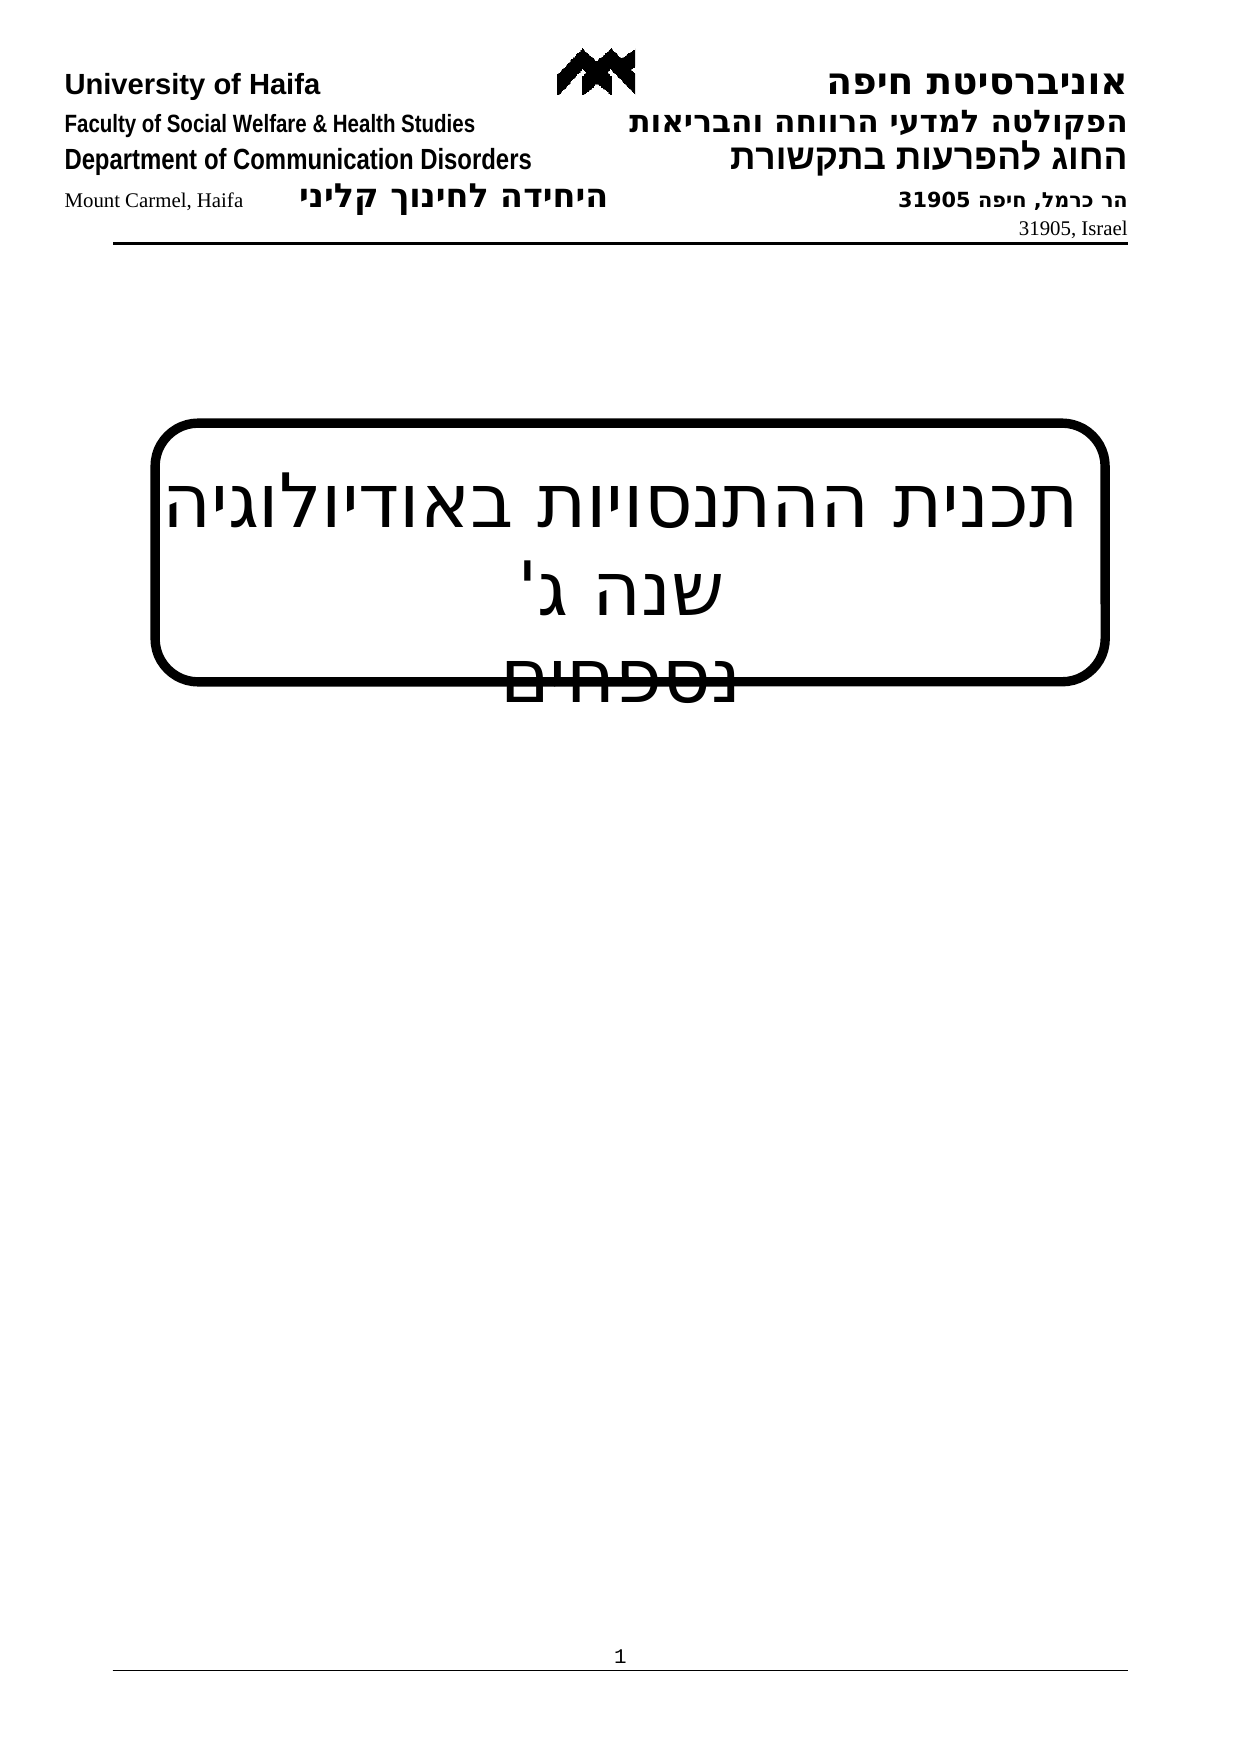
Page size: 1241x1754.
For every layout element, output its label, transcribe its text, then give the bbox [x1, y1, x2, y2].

text שנה ג' [112, 546, 1129, 633]
text תכנית ההתנסויות באודיולוגיה [112, 458, 1129, 546]
text נספחים [112, 633, 1129, 720]
